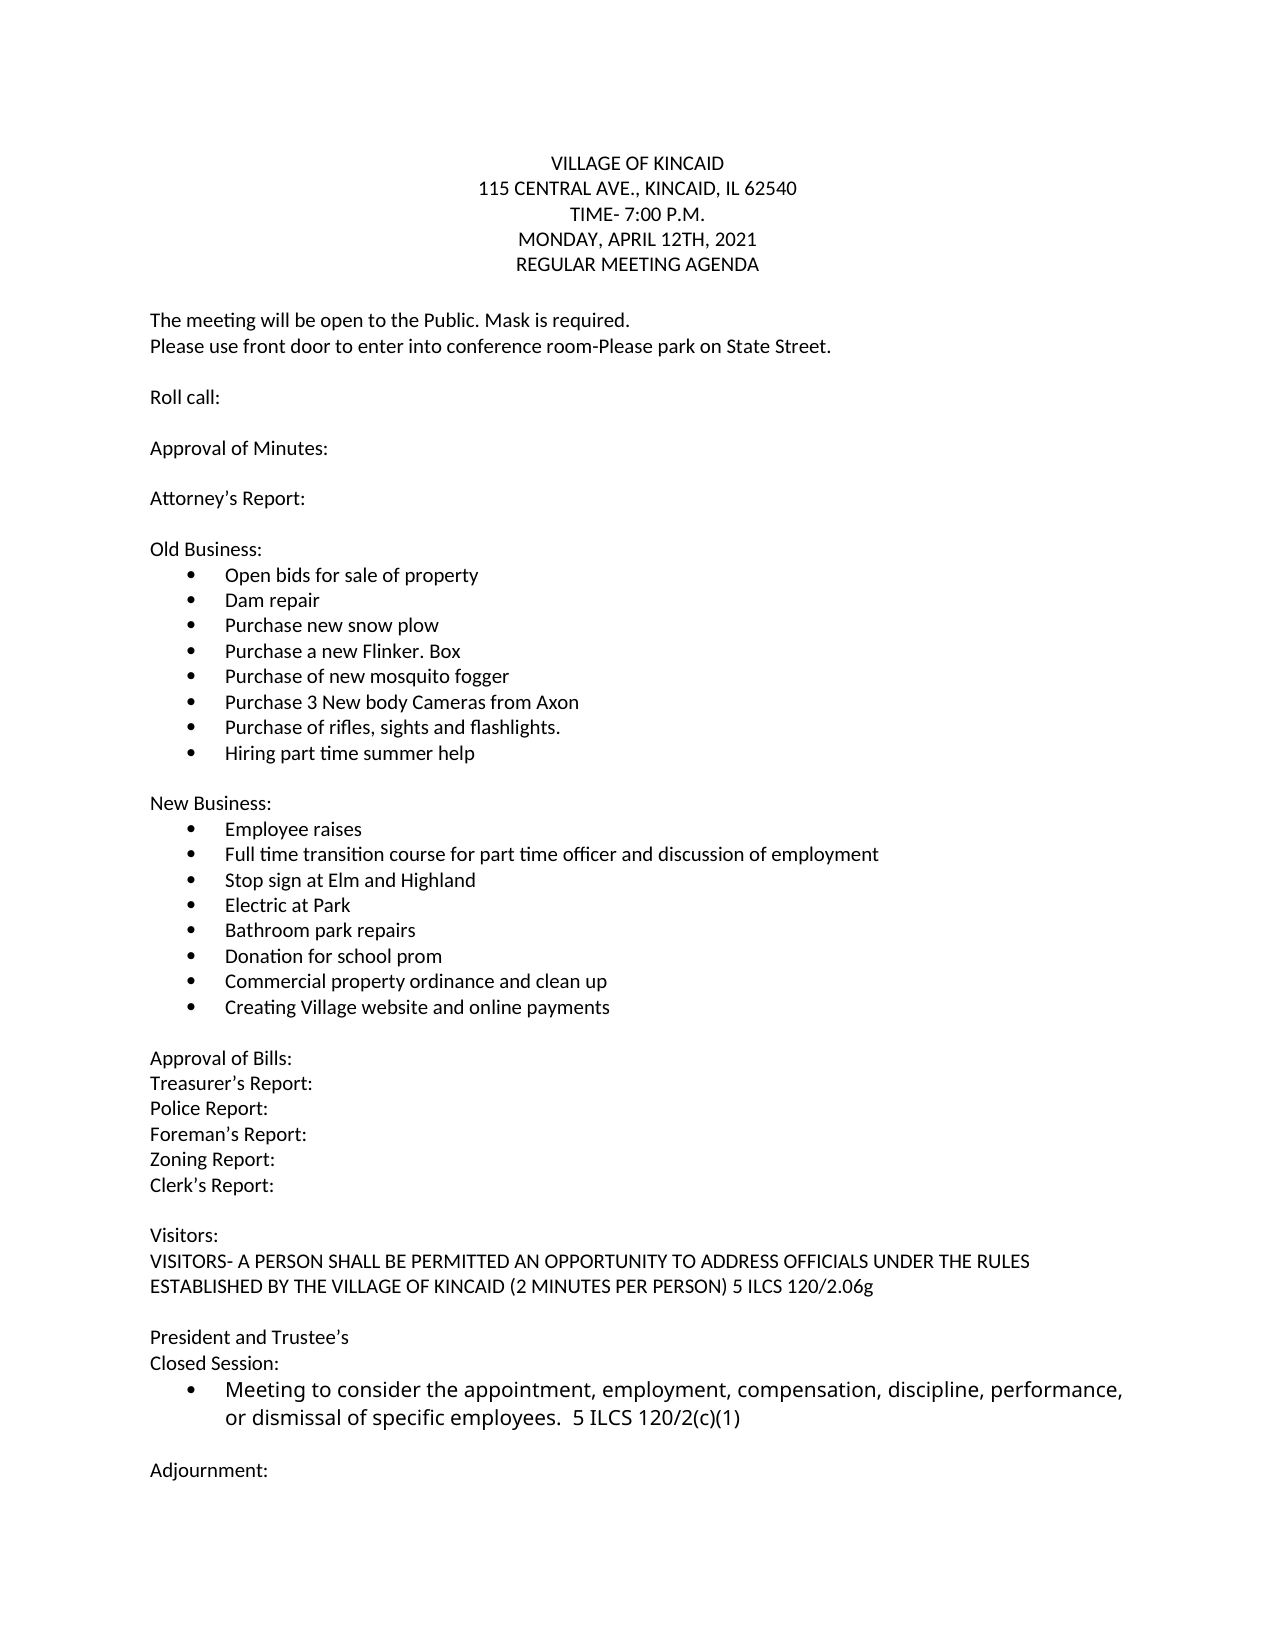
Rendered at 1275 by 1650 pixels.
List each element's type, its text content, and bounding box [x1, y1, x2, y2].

text The meeting will be open to the Public. Mask is required. [150, 308, 1125, 333]
list Stop sign at Elm and Highland [187, 867, 1125, 892]
text VILLAGE OF KINCAID [150, 150, 1125, 175]
text REGULAR MEETING AGENDA [150, 252, 1125, 277]
list Full time transition course for part time officer and discussion of employment [187, 841, 1125, 867]
text Clerk’s Report: [150, 1172, 1125, 1197]
text 115 CENTRAL AVE., KINCAID, IL 62540 [150, 175, 1125, 201]
text Attorney’s Report: [150, 486, 1125, 511]
text President and Trustee’s [150, 1324, 1125, 1350]
text Zoning Report: [150, 1146, 1125, 1172]
list Purchase of new mosquito fogger [187, 663, 1125, 689]
list Meeting to consider the appointment, employment, compensation, discipline, performance, or dismissal of specific employees. 5 ILCS 120/2(c)(1) [187, 1375, 1125, 1432]
list Purchase 3 New body Cameras from Axon [187, 689, 1125, 714]
text Old Business: [150, 536, 1125, 562]
list Purchase new snow plow [187, 613, 1125, 638]
text TIME- 7:00 P.M. [150, 201, 1125, 226]
list Purchase a new Flinker. Box [187, 638, 1125, 663]
text Foreman’s Report: [150, 1121, 1125, 1146]
list Electric at Park [187, 892, 1125, 918]
text Adjournment: [150, 1457, 1125, 1483]
text Closed Session: [150, 1350, 1125, 1375]
list Employee raises [187, 816, 1125, 841]
text Treasurer’s Report: [150, 1070, 1125, 1096]
text MONDAY, APRIL 12TH, 2021 [150, 226, 1125, 252]
list Dam repair [187, 587, 1125, 613]
list Open bids for sale of property [187, 562, 1125, 587]
list Bathroom park repairs [187, 918, 1125, 943]
list Creating Village website and online payments [187, 994, 1125, 1019]
list Donation for school prom [187, 943, 1125, 968]
text New Business: [150, 791, 1125, 816]
list Commercial property ordinance and clean up [187, 968, 1125, 994]
text Approval of Bills: [150, 1045, 1125, 1070]
text Visitors: [150, 1223, 1125, 1248]
text Roll call: [150, 384, 1125, 409]
text VISITORS- A PERSON SHALL BE PERMITTED AN OPPORTUNITY TO ADDRESS OFFICIALS UNDER THE RULES ESTABLISHED BY THE VILLAGE OF KINCAID (2 MINUTES PER PERSON) 5 ILCS 120/2.06g [150, 1248, 1125, 1299]
text Approval of Minutes: [150, 435, 1125, 460]
list Hiring part time summer help [187, 740, 1125, 765]
text Police Report: [150, 1096, 1125, 1121]
text Please use front door to enter into conference room-Please park on State Street. [150, 333, 1125, 358]
list Purchase of rifles, sights and flashlights. [187, 714, 1125, 740]
